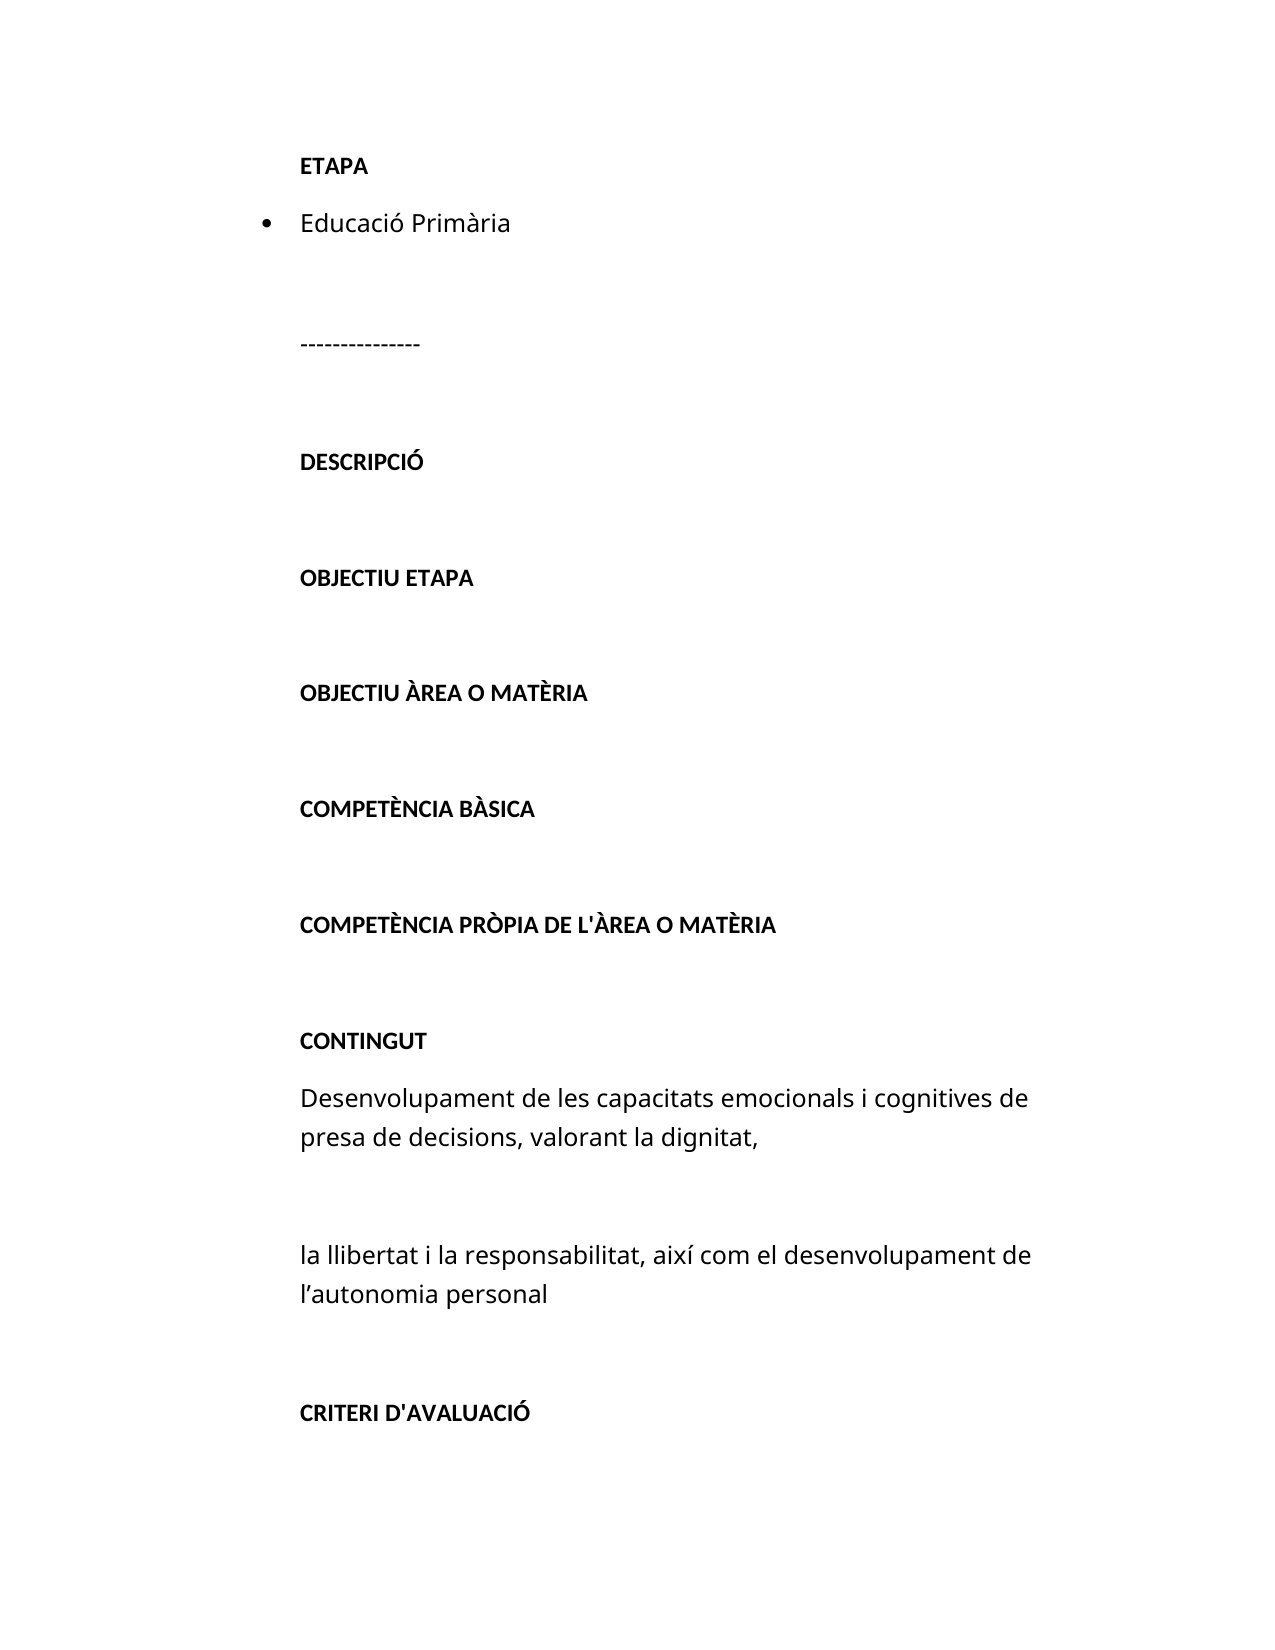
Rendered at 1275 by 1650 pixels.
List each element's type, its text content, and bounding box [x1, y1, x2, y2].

subtitle CRITERI D'AVALUACIÓ [300, 1397, 1087, 1427]
subtitle ETAPA [300, 150, 1087, 181]
text Desenvolupament de les capacitats emocionals i cognitives de presa de decisions, valorant la dignitat, la llibertat i la responsabilitat, així com el desenvolupament de l’autonomia personal [300, 1081, 1087, 1311]
subtitle COMPETÈNCIA PRÒPIA DE L'ÀREA O MATÈRIA [300, 909, 1087, 940]
text --------------- [300, 326, 1087, 360]
list Educació Primària [262, 206, 1087, 240]
subtitle OBJECTIU ÀREA O MATÈRIA [300, 677, 1087, 708]
subtitle COMPETÈNCIA BÀSICA [300, 793, 1087, 824]
subtitle OBJECTIU ETAPA [300, 562, 1087, 592]
subtitle DESCRIPCIÓ [300, 446, 1087, 476]
subtitle CONTINGUT [300, 1025, 1087, 1056]
